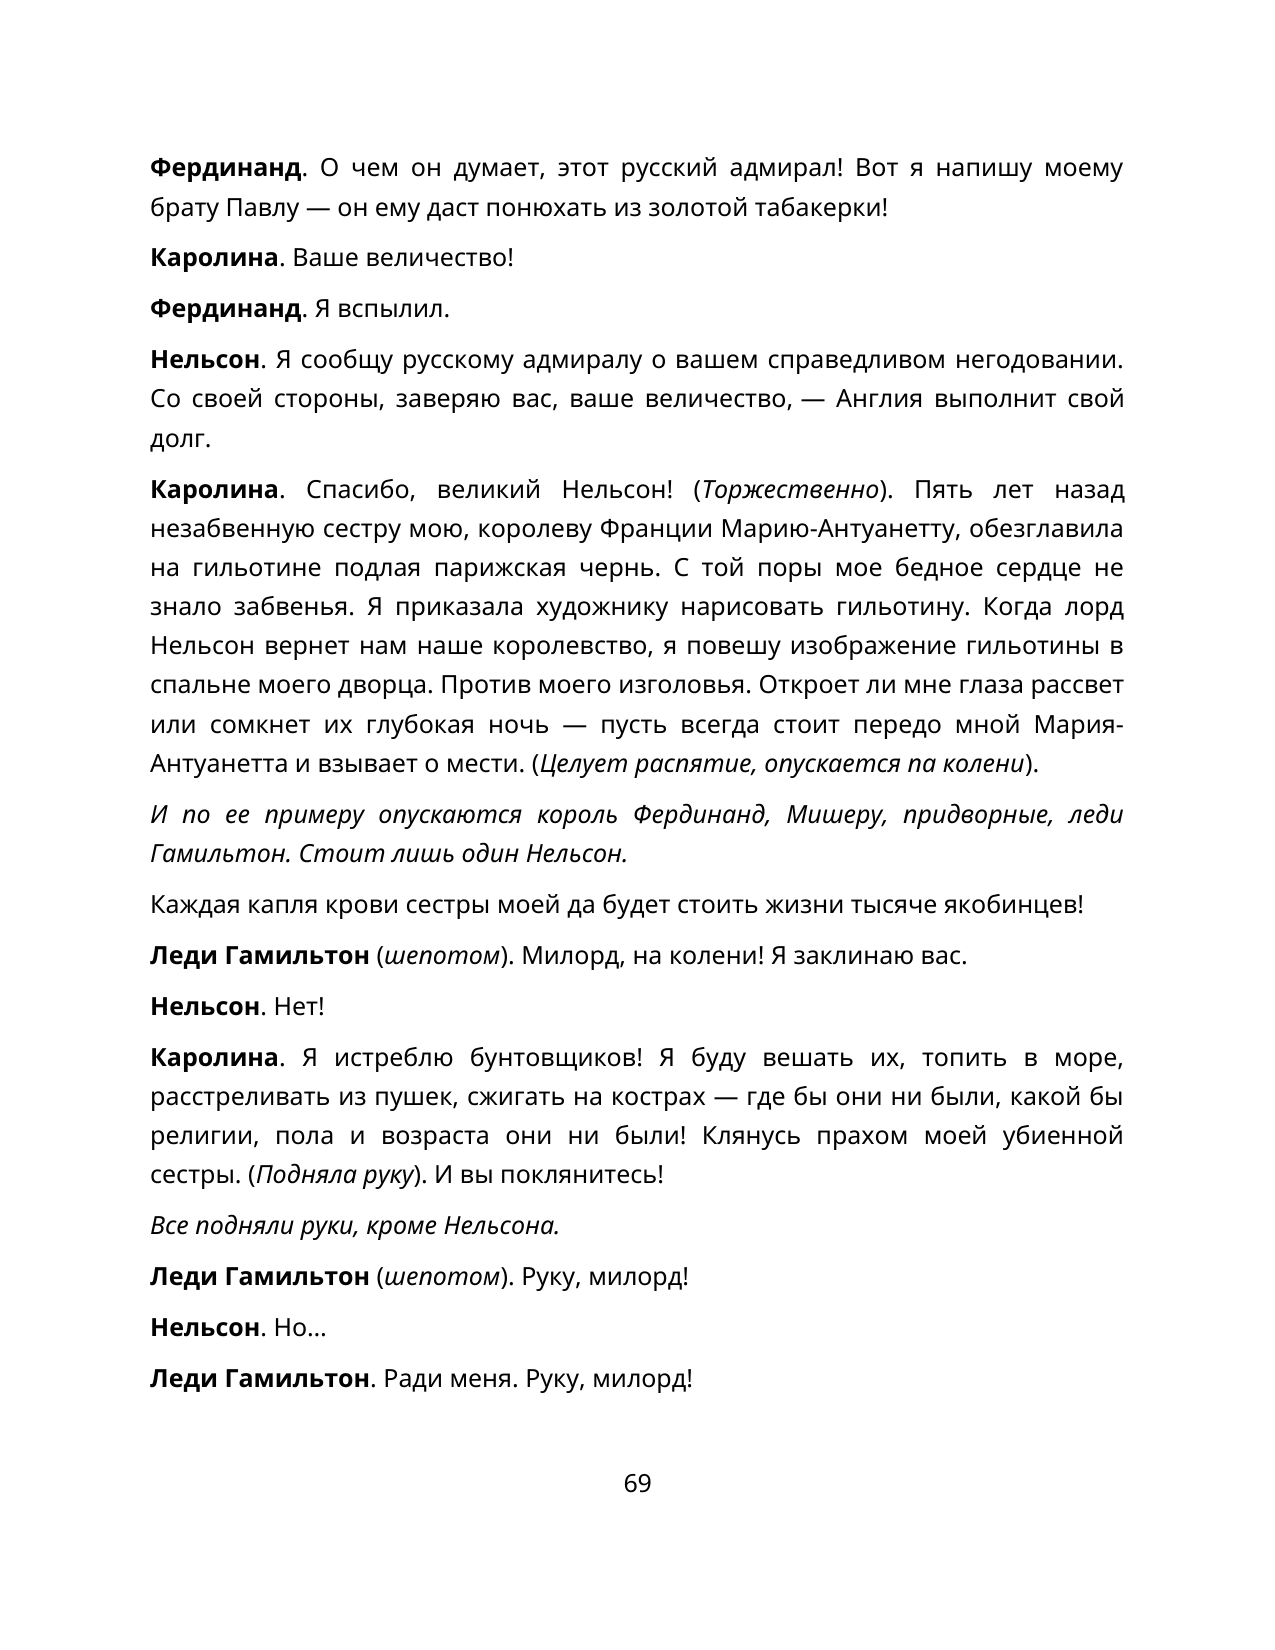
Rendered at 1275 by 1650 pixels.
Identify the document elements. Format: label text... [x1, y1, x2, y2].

text Леди Гамильтон. Ради меня. Руку, милорд! [150, 1361, 1125, 1394]
text Фердинанд. О чем он думает, этот русский адмирал! Вот я напишу моему брату Павлу — он ему даст понюхать из золотой табакерки! [150, 150, 1125, 223]
text Каждая капля крови сестры моей да будет стоить жизни тысяче якобинцев! [150, 886, 1125, 921]
text И по ее примеру опускаются король Фердинанд, Мишеру, придворные, леди Гамильтон. Стоит лишь один Нельсон. [150, 796, 1125, 869]
text Нельсон. Я сообщу русскому адмиралу о вашем справедливом негодовании. Со своей стороны, заверяю вас, ваше величество, — Англия выполнит свой долг. [150, 342, 1125, 454]
text Каролина. Спасибо, великий Нельсон! (Торжественно). Пять лет назад незабвенную сестру мою, королеву Франции Марию-Антуанетту, обезглавила на гильотине подлая парижская чернь. С той поры мое бедное сердце не знало забвенья. Я приказала художнику нарисовать гильотину. Когда лорд Нельсон вернет нам наше королевство, я повешу изображение гильотины в спальне моего дворца. Против моего изголовья. Откроет ли мне глаза рассвет или сомкнет их глубокая ночь — пусть всегда стоит передо мной Мария-Антуанетта и взывает о мести. (Целует распятие, опускается па колени). [150, 471, 1125, 779]
text Нельсон. Нет! [150, 988, 1125, 1022]
text Каролина. Я истреблю бунтовщиков! Я буду вешать их, топить в море, расстреливать из пушек, сжигать на кострах — где бы они ни были, какой бы религии, пола и возраста они ни были! Клянусь прахом моей убиенной сестры. (Подняла руку). И вы поклянитесь! [150, 1039, 1125, 1191]
text Леди Гамильтон (шепотом). Милорд, на колени! Я заклинаю вас. [150, 937, 1125, 971]
text Каролина. Ваше величество! [150, 240, 1125, 274]
text Фердинанд. Я вспылил. [150, 291, 1125, 325]
text Все подняли руки, кроме Нельсона. [150, 1208, 1125, 1242]
text Нельсон. Но… [150, 1309, 1125, 1344]
text Леди Гамильтон (шепотом). Руку, милорд! [150, 1259, 1125, 1293]
